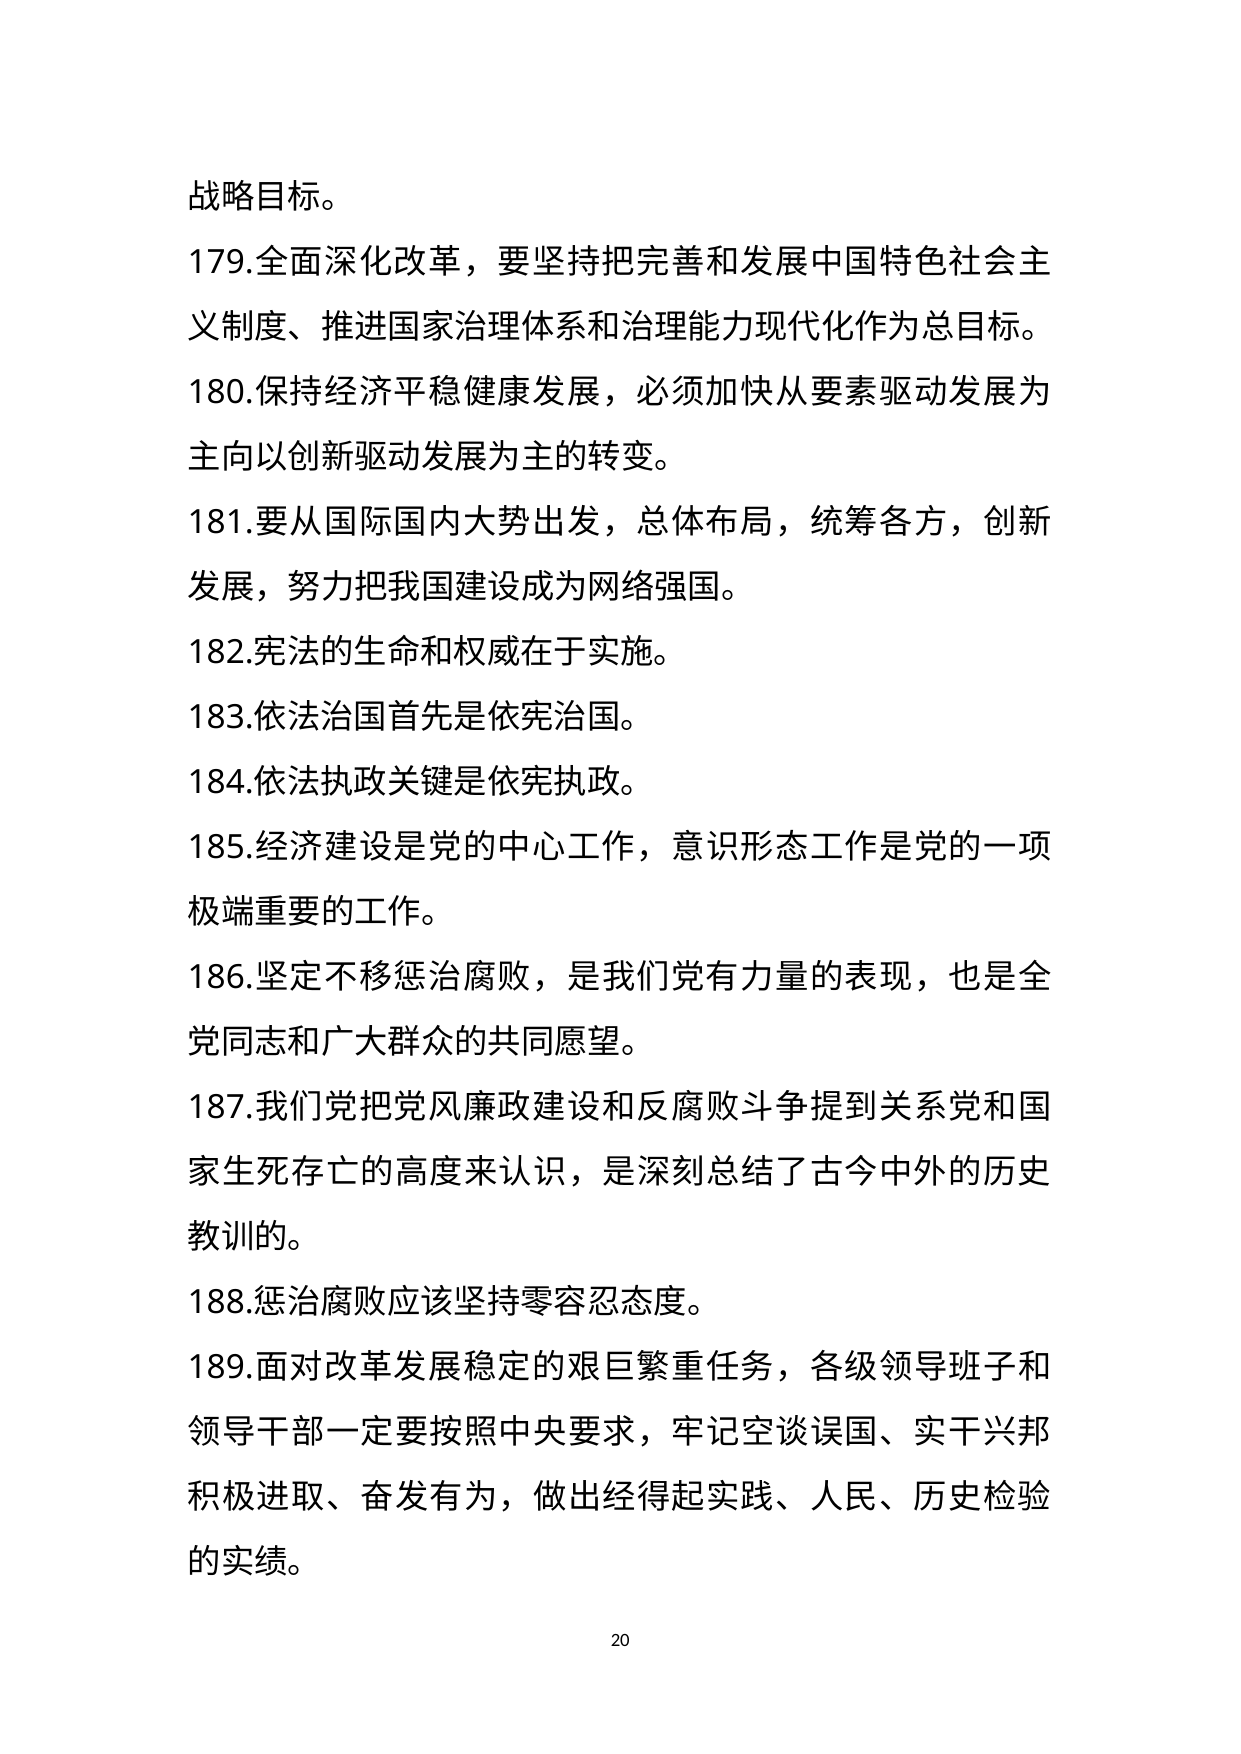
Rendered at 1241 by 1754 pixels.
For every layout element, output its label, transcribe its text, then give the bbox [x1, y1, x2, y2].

text 181.要从国际国内大势出发，总体布局，统筹各方，创新发展，努力把我国建设成为网络强国。 [187, 487, 1053, 617]
text 183.依法治国首先是依宪治国。 [187, 682, 1053, 747]
text 189.面对改革发展稳定的艰巨繁重任务，各级领导班子和领导干部一定要按照中央要求，牢记空谈误国、实干兴邦，积极进取、奋发有为，做出经得起实践、人民、历史检验的实绩。 [187, 1332, 1053, 1592]
text 180.保持经济平稳健康发展，必须加快从要素驱动发展为主向以创新驱动发展为主的转变。 [187, 357, 1053, 487]
text 187.我们党把党风廉政建设和反腐败斗争提到关系党和国家生死存亡的高度来认识，是深刻总结了古今中外的历史教训的。 [187, 1072, 1053, 1267]
text 186.坚定不移惩治腐败，是我们党有力量的表现，也是全党同志和广大群众的共同愿望。 [187, 942, 1053, 1072]
text 184.依法执政关键是依宪执政。 [187, 747, 1053, 812]
text 179.全面深化改革，要坚持把完善和发展中国特色社会主义制度、推进国家治理体系和治理能力现代化作为总目标。 [187, 227, 1053, 357]
text 188.惩治腐败应该坚持零容忍态度。 [187, 1267, 1053, 1332]
text 182.宪法的生命和权威在于实施。 [187, 617, 1053, 682]
text 185.经济建设是党的中心工作，意识形态工作是党的一项极端重要的工作。 [187, 812, 1053, 942]
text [187, 162, 1053, 227]
